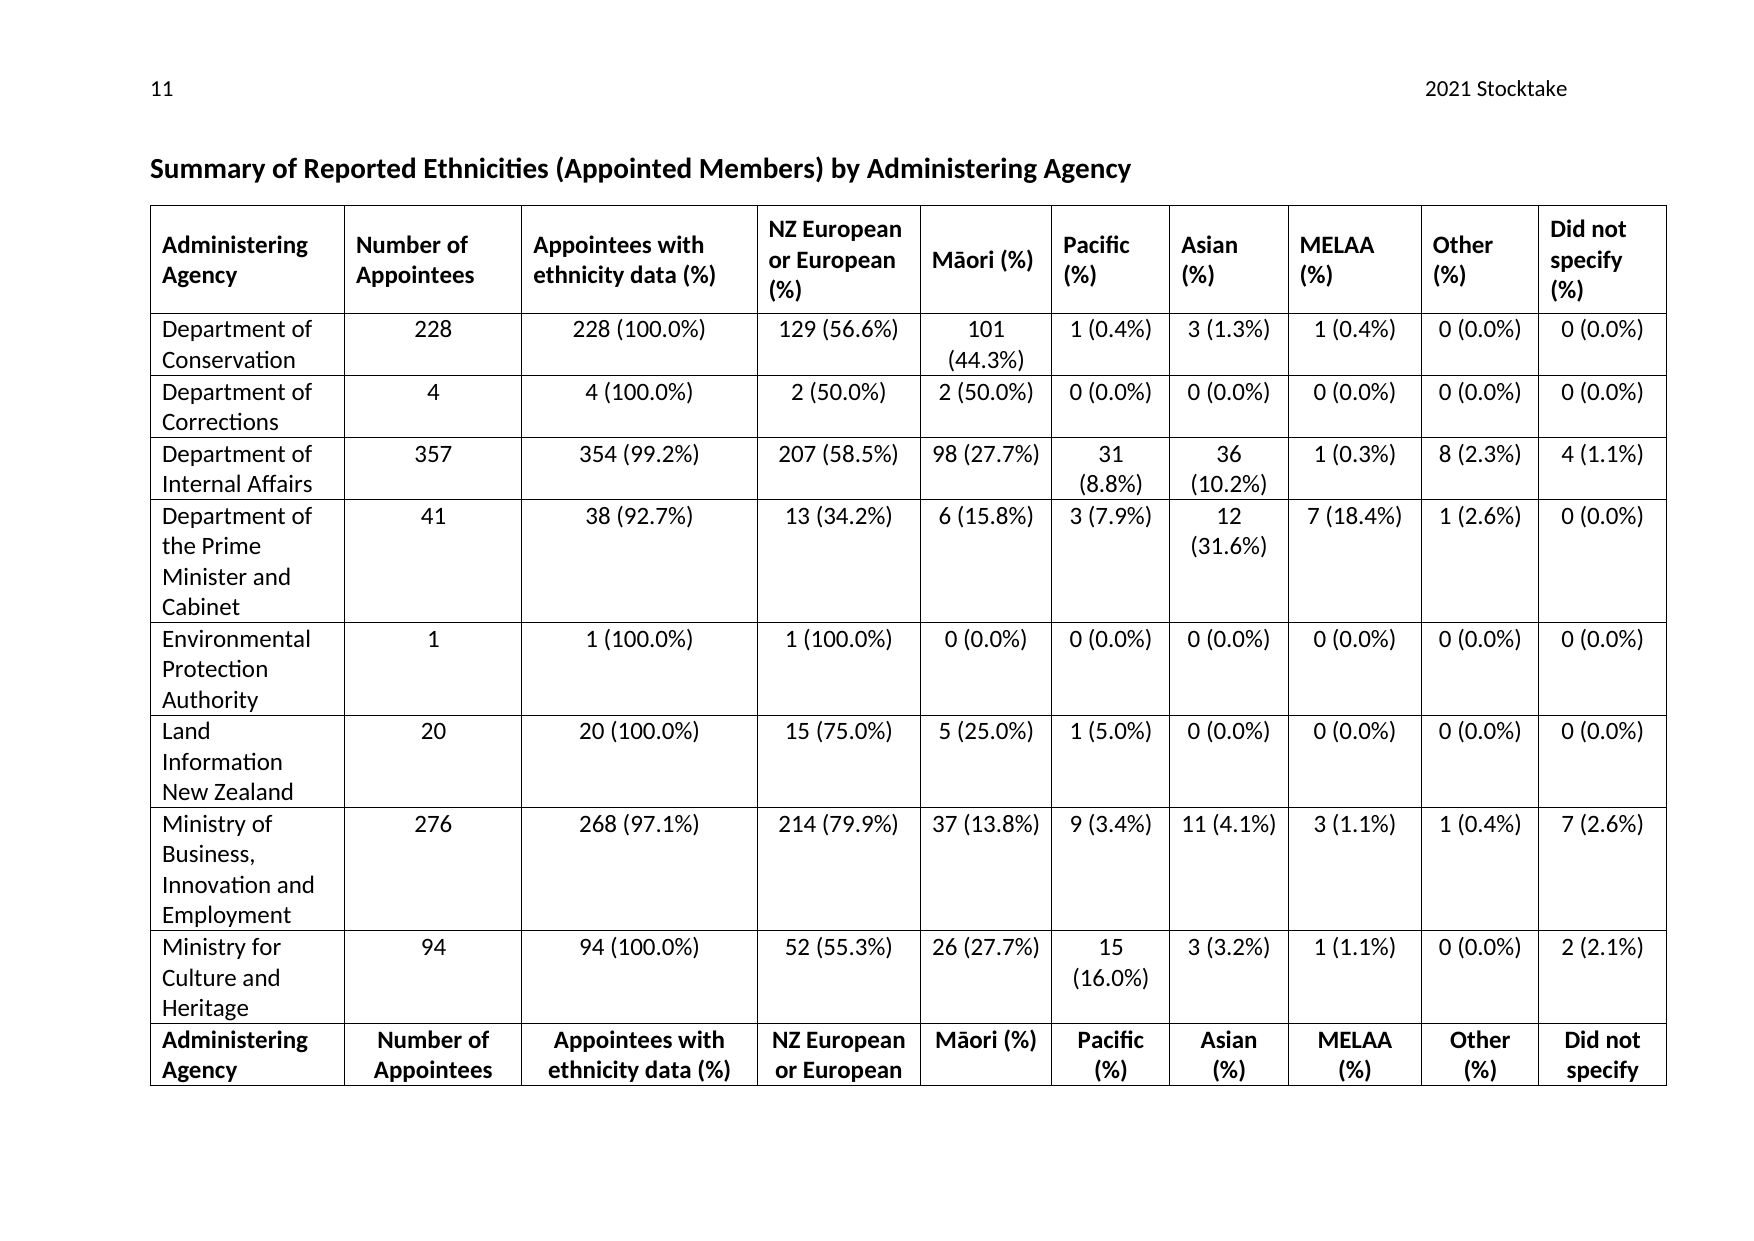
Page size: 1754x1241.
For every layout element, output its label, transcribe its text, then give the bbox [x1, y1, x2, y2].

table_cell 2 (50.0%) [921, 376, 1051, 437]
table_header Administering Agency [151, 206, 344, 312]
table_cell 0 (0.0%) [1422, 314, 1538, 374]
table_cell Department of the Prime Minister and Cabinet [151, 500, 344, 622]
table_cell 354 (99.2%) [522, 438, 757, 499]
table_cell 11 (4.1%) [1170, 808, 1288, 930]
table_cell Department of Corrections [151, 376, 344, 437]
table_cell 20 [345, 716, 521, 807]
table_cell Department of Conservation [151, 314, 344, 374]
table_cell 31 (8.8%) [1052, 438, 1169, 499]
table_cell 0 (0.0%) [1052, 623, 1169, 714]
table_cell 37 (13.8%) [921, 808, 1051, 930]
table_cell 6 (15.8%) [921, 500, 1051, 622]
table_cell Other (%) [1422, 1024, 1538, 1085]
table_cell 228 [345, 314, 521, 374]
table_cell Ministry of Business, Innovation and Employment [151, 808, 344, 930]
table_cell Ministry for Culture and Heritage [151, 931, 344, 1023]
table_cell 0 (0.0%) [1170, 376, 1288, 437]
table_cell 0 (0.0%) [1422, 623, 1538, 714]
table_header Other (%) [1422, 206, 1538, 312]
table_cell 2 (50.0%) [758, 376, 920, 437]
text Summary of Reported Ethnicities (Appointed Members) by Administering Agency [150, 150, 1604, 186]
table_header Appointees with ethnicity data (%) [522, 206, 757, 312]
table_cell 94 [345, 931, 521, 1023]
table_cell 228 (100.0%) [522, 314, 757, 374]
table_cell 26 (27.7%) [921, 931, 1051, 1023]
table_cell 4 [345, 376, 521, 437]
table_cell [522, 1024, 757, 1085]
table_cell 3 (3.2%) [1170, 931, 1288, 1023]
table_cell 20 (100.0%) [522, 716, 757, 807]
table_cell 268 (97.1%) [522, 808, 757, 930]
table_cell 7 (18.4%) [1289, 500, 1421, 622]
table_cell 0 (0.0%) [1289, 623, 1421, 714]
table_cell 1 (0.3%) [1289, 438, 1421, 499]
table_cell 1 (5.0%) [1052, 716, 1169, 807]
table_cell 0 (0.0%) [1170, 623, 1288, 714]
table_cell 2 (2.1%) [1539, 931, 1666, 1023]
table_cell MELAA (%) [1289, 1024, 1421, 1085]
table_cell 0 (0.0%) [1289, 716, 1421, 807]
table_cell 3 (7.9%) [1052, 500, 1169, 622]
table_cell 94 (100.0%) [522, 931, 757, 1023]
table_cell 0 (0.0%) [1539, 500, 1666, 622]
table_cell Asian (%) [1170, 1024, 1288, 1085]
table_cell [758, 1024, 920, 1085]
table_cell 0 (0.0%) [921, 623, 1051, 714]
table_header NZ European or European (%) [758, 206, 920, 312]
table_cell 276 [345, 808, 521, 930]
table_cell Did not specify (%) [1539, 1024, 1666, 1085]
table_cell 0 (0.0%) [1422, 716, 1538, 807]
table_cell 0 (0.0%) [1052, 376, 1169, 437]
table_header Māori (%) [921, 206, 1051, 312]
table_cell 12 (31.6%) [1170, 500, 1288, 622]
table_cell Māori (%) [921, 1024, 1051, 1085]
table_header Pacific (%) [1052, 206, 1169, 312]
table_cell 0 (0.0%) [1539, 376, 1666, 437]
table_cell 38 (92.7%) [522, 500, 757, 622]
table_cell 1 (2.6%) [1422, 500, 1538, 622]
table_header MELAA (%) [1289, 206, 1421, 312]
table_cell 1 (100.0%) [522, 623, 757, 714]
table_cell 214 (79.9%) [758, 808, 920, 930]
table_cell 13 (34.2%) [758, 500, 920, 622]
table_cell 98 (27.7%) [921, 438, 1051, 499]
table_cell 0 (0.0%) [1170, 716, 1288, 807]
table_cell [345, 1024, 521, 1085]
table_cell 0 (0.0%) [1539, 623, 1666, 714]
table_cell Department of Internal Affairs [151, 438, 344, 499]
table_cell 4 (1.1%) [1539, 438, 1666, 499]
table_cell 0 (0.0%) [1289, 376, 1421, 437]
table_cell 1 [345, 623, 521, 714]
table_cell 129 (56.6%) [758, 314, 920, 374]
table_cell 36 (10.2%) [1170, 438, 1288, 499]
table_cell 0 (0.0%) [1422, 931, 1538, 1023]
table_header Did not specify (%) [1539, 206, 1666, 312]
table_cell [151, 1024, 344, 1085]
table_cell 3 (1.3%) [1170, 314, 1288, 374]
table_cell 5 (25.0%) [921, 716, 1051, 807]
table_header Number of Appointees [345, 206, 521, 312]
table_cell 8 (2.3%) [1422, 438, 1538, 499]
table_cell 207 (58.5%) [758, 438, 920, 499]
table_cell 15 (75.0%) [758, 716, 920, 807]
table_cell 101 (44.3%) [921, 314, 1051, 374]
table_cell 0 (0.0%) [1539, 314, 1666, 374]
table_cell 15 (16.0%) [1052, 931, 1169, 1023]
table_cell 0 (0.0%) [1539, 716, 1666, 807]
table_cell Pacific (%) [1052, 1024, 1169, 1085]
table_cell 9 (3.4%) [1052, 808, 1169, 930]
table_cell 7 (2.6%) [1539, 808, 1666, 930]
table_cell 357 [345, 438, 521, 499]
table_cell 1 (0.4%) [1052, 314, 1169, 374]
table_cell 1 (0.4%) [1289, 314, 1421, 374]
table_cell 52 (55.3%) [758, 931, 920, 1023]
table_cell 1 (0.4%) [1422, 808, 1538, 930]
table_cell 4 (100.0%) [522, 376, 757, 437]
table_cell Land Information New Zealand [151, 716, 344, 807]
table_header Asian (%) [1170, 206, 1288, 312]
table_cell 0 (0.0%) [1422, 376, 1538, 437]
table_cell 1 (100.0%) [758, 623, 920, 714]
table_cell 1 (1.1%) [1289, 931, 1421, 1023]
table_cell Environmental Protection Authority [151, 623, 344, 714]
table_cell 3 (1.1%) [1289, 808, 1421, 930]
table_cell 41 [345, 500, 521, 622]
